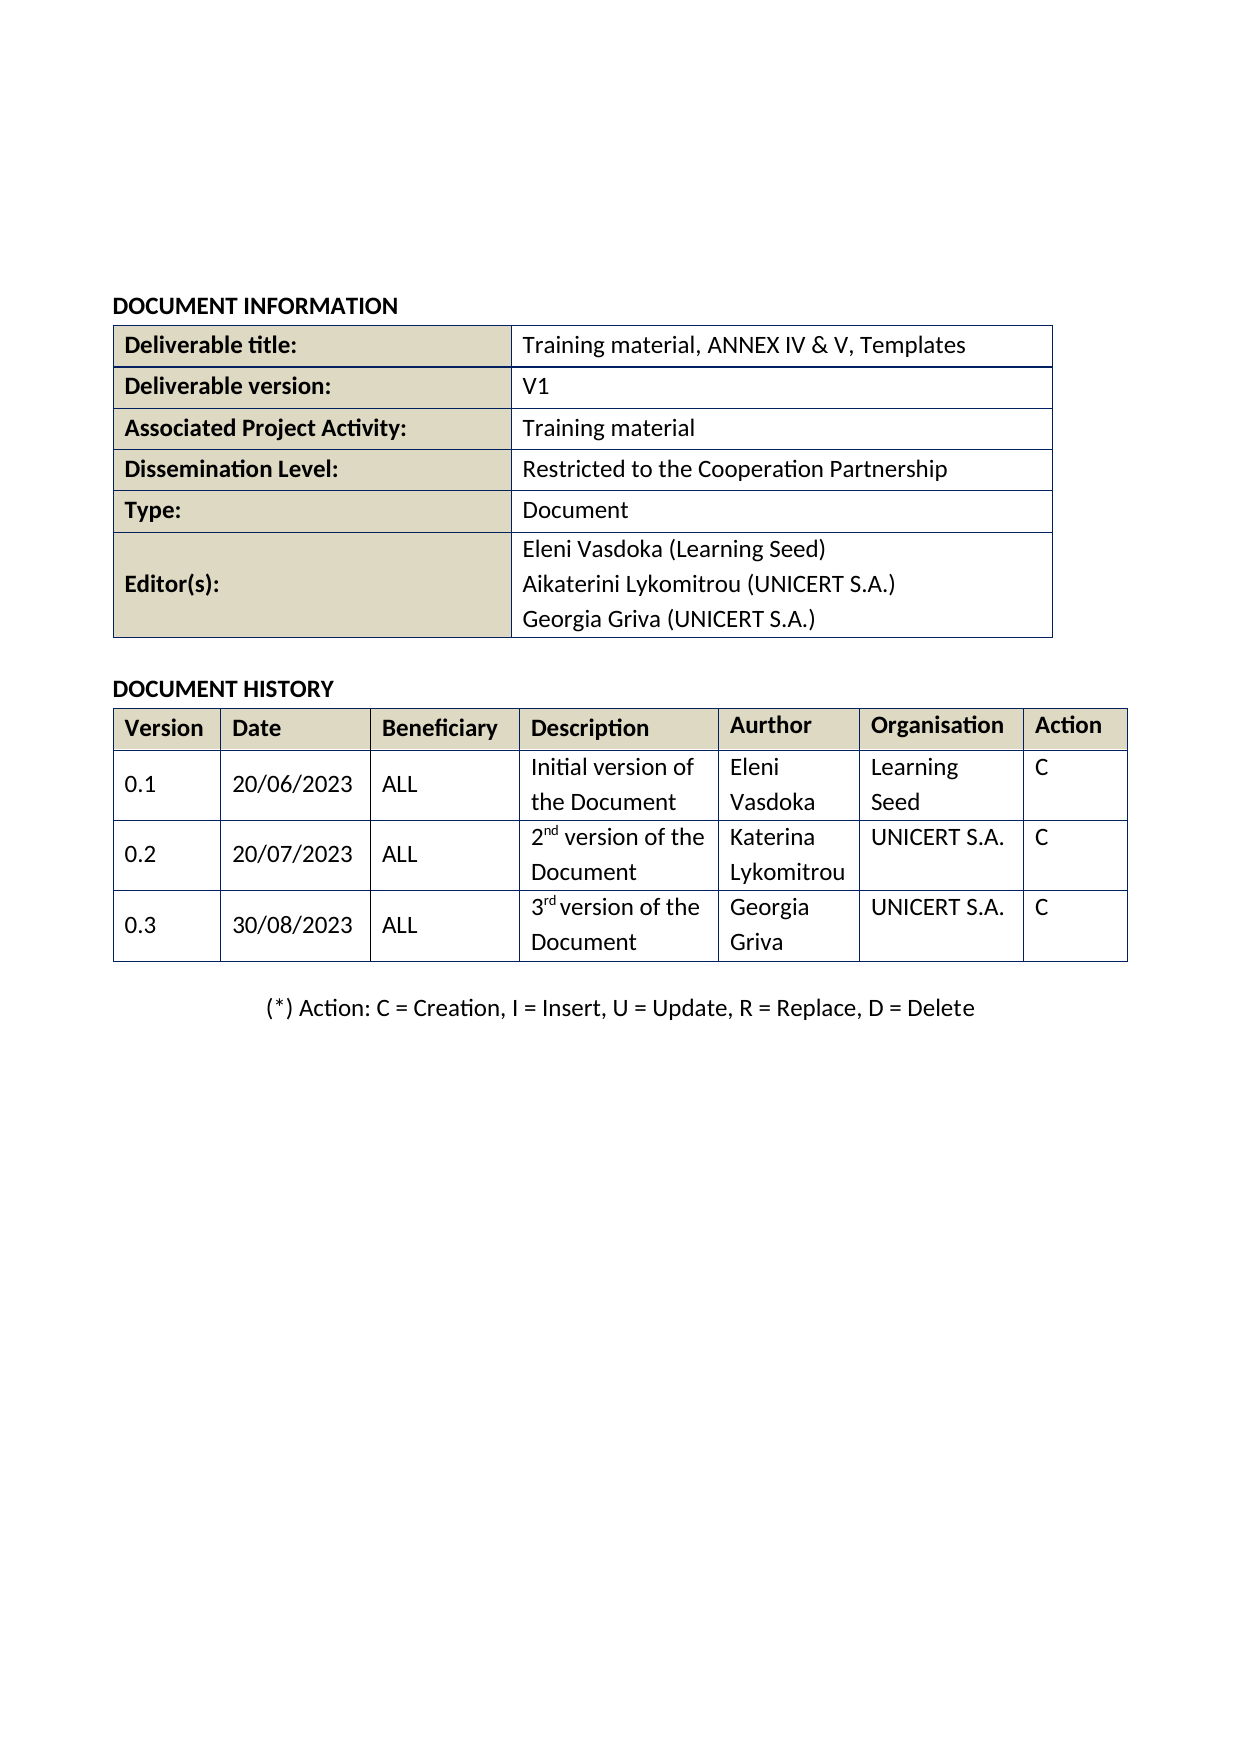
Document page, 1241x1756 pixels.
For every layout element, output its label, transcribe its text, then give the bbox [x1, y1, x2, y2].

table_header Organisation [860, 709, 1023, 749]
table_cell UNICERT S.A. [860, 891, 1023, 961]
table_cell Training material [512, 409, 1052, 449]
table_header Beneficiary [371, 709, 519, 749]
table_cell Type: [114, 491, 511, 532]
table_cell ALL [371, 821, 519, 890]
table_header Description [520, 709, 718, 749]
table_cell Georgia Griva [719, 891, 859, 961]
table_cell 20/07/2023 [221, 821, 370, 890]
text DOCUMENT INFORMATION [112, 290, 1128, 321]
table_cell C [1024, 821, 1127, 890]
table_cell 3rd version of the Document [520, 891, 718, 961]
text DOCUMENT HISTORY [112, 673, 1128, 704]
table_cell C [1024, 751, 1127, 820]
table_cell ALL [371, 751, 519, 820]
table_cell 0.1 [114, 751, 220, 820]
table_header Action [1024, 709, 1127, 749]
table_cell UNICERT S.A. [860, 821, 1023, 890]
table_header Date [221, 709, 370, 749]
table_header Version [114, 709, 220, 749]
table_cell Katerina Lykomitrou [719, 821, 859, 890]
table_cell Dissemination Level: [114, 450, 511, 490]
table_cell Eleni Vasdoka [719, 751, 859, 820]
table_cell Restricted to the Cooperation Partnership [512, 450, 1052, 490]
table_cell 0.3 [114, 891, 220, 961]
table_cell C [1024, 891, 1127, 961]
table_cell 0.2 [114, 821, 220, 890]
table_cell Document [512, 491, 1052, 532]
table_cell Deliverable version: [114, 368, 511, 408]
table_cell ALL [371, 891, 519, 961]
table_cell 20/06/2023 [221, 751, 370, 820]
table_header Aurthor [719, 709, 859, 749]
table_header Training material, ANNEX IV & V, Templates [512, 326, 1052, 366]
table_cell Associated Project Activity: [114, 409, 511, 449]
text (*) Action: C = Creation, I = Insert, U = Update, R = Replace, D = Delete [112, 992, 1128, 1023]
table_header Deliverable title: [114, 326, 511, 366]
table_cell Eleni Vasdoka (Learning Seed) Aikaterini Lykomitrou (UNICERT S.A.) Georgia Griva (UNICERT S.A.) [512, 533, 1052, 637]
table_cell V1 [512, 368, 1052, 408]
table_cell Editor(s): [114, 533, 511, 637]
table_cell 2nd version of the Document [520, 821, 718, 890]
table_cell Initial version of the Document [520, 751, 718, 820]
table_cell Learning Seed [860, 751, 1023, 820]
table_cell 30/08/2023 [221, 891, 370, 961]
